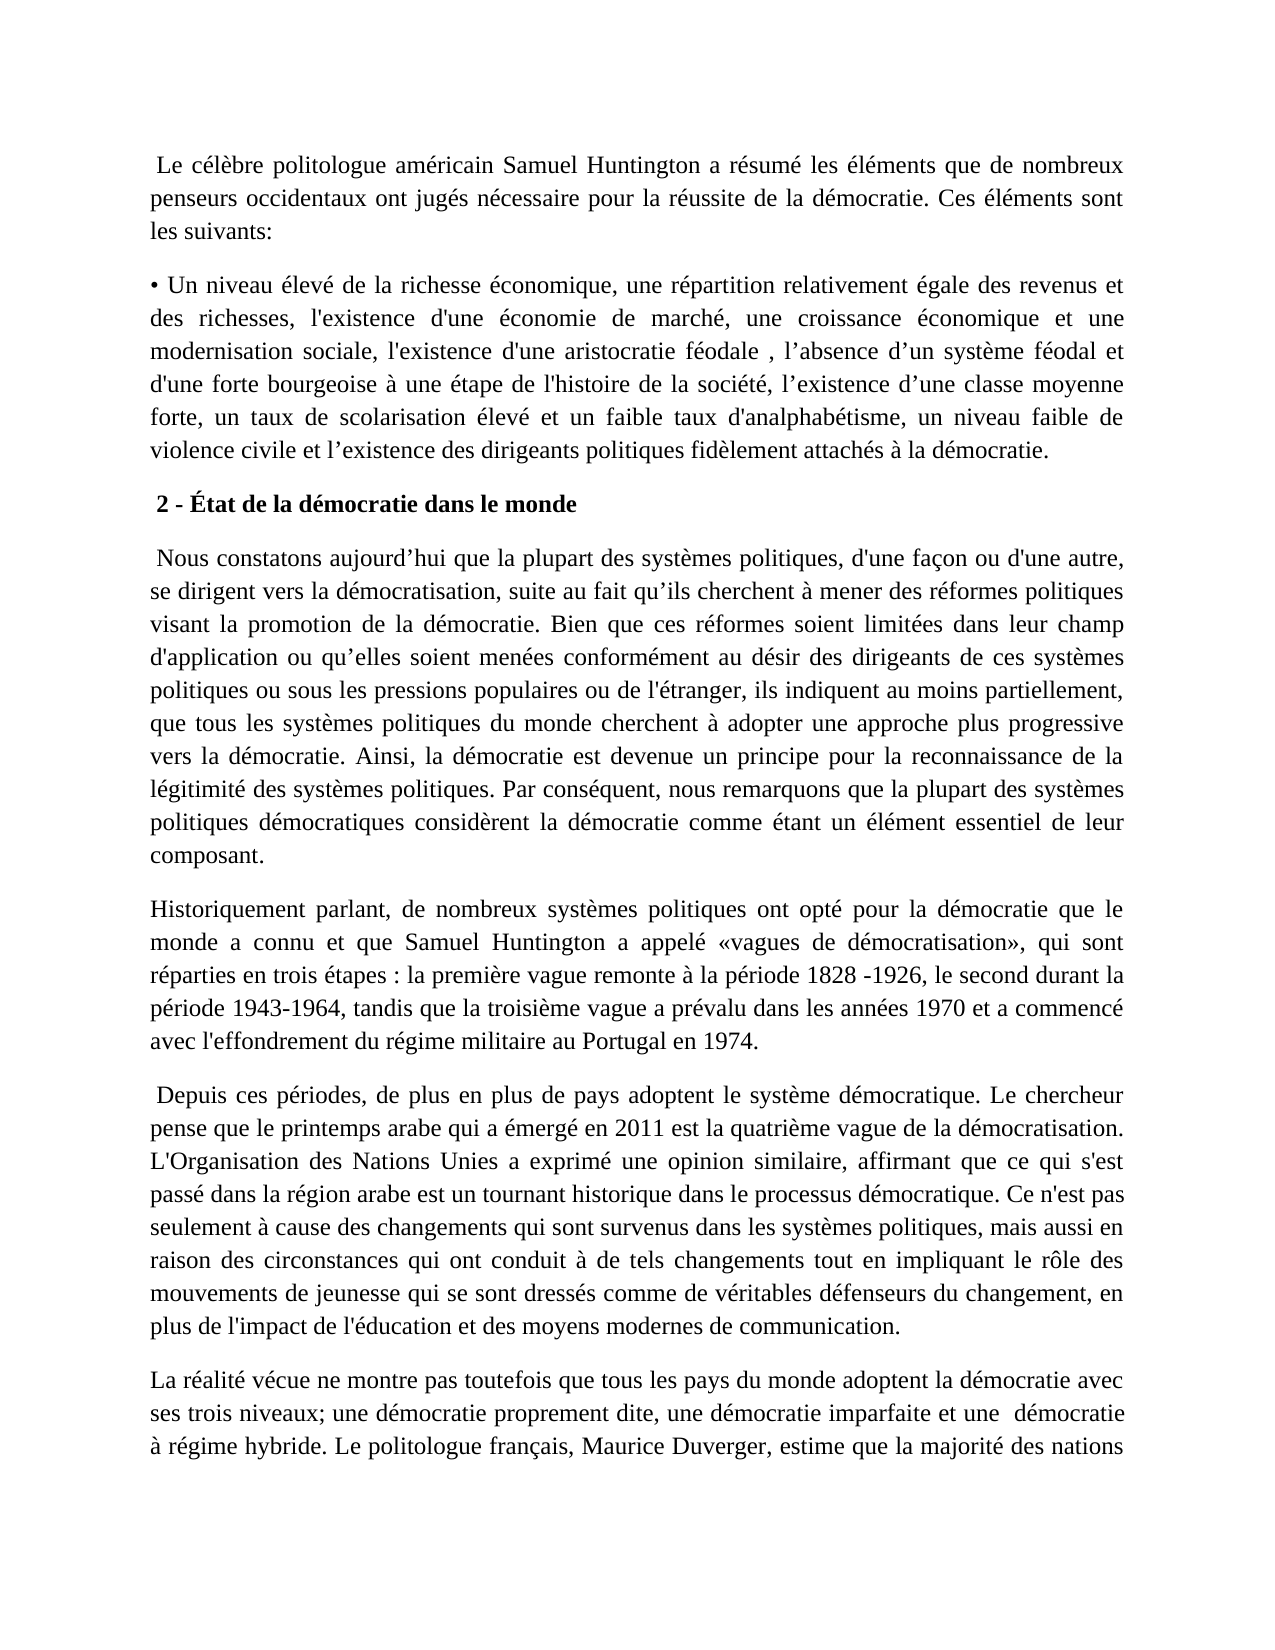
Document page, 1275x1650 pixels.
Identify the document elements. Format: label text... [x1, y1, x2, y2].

text Le célèbre politologue américain Samuel Huntington a résumé les éléments que de nombreux penseurs occidentaux ont jugés nécessaire pour la réussite de la démocratie. Ces éléments sont les suivants: [150, 150, 1125, 245]
text Historiquement parlant, de nombreux systèmes politiques ont opté pour la démocratie que le monde a connu et que Samuel Huntington a appelé «vagues de démocratisation», qui sont réparties en trois étapes : la première vague remonte à la période 1828 -1926, le second durant la période 1943-1964, tandis que la troisième vague a prévalu dans les années 1970 et a commencé avec l'effondrement du régime militaire au Portugal en 1974. [150, 894, 1125, 1054]
text 2 - État de la démocratie dans le monde [150, 489, 1125, 518]
text Depuis ces périodes, de plus en plus de pays adoptent le système démocratique. Le chercheur pense que le printemps arabe qui a émergé en 2011 est la quatrième vague de la démocratisation. L'Organisation des Nations Unies a exprimé une opinion similaire, affirmant que ce qui s'est passé dans la région arabe est un tournant historique dans le processus démocratique. Ce n'est pas seulement à cause des changements qui sont survenus dans les systèmes politiques, mais aussi en raison des circonstances qui ont conduit à de tels changements tout en impliquant le rôle des mouvements de jeunesse qui se sont dressés comme de véritables défenseurs du changement, en plus de l'impact de l'éducation et des moyens modernes de communication. [150, 1080, 1125, 1339]
text • Un niveau élevé de la richesse économique, une répartition relativement égale des revenus et des richesses, l'existence d'une économie de marché, une croissance économique et une modernisation sociale, l'existence d'une aristocratie féodale , l’absence d’un système féodal et d'une forte bourgeoise à une étape de l'histoire de la société, l’existence d’une classe moyenne forte, un taux de scolarisation élevé et un faible taux d'analphabétisme, un niveau faible de violence civile et l’existence des dirigeants politiques fidèlement attachés à la démocratie. [150, 270, 1125, 464]
text Nous constatons aujourd’hui que la plupart des systèmes politiques, d'une façon ou d'une autre, se dirigent vers la démocratisation, suite au fait qu’ils cherchent à mener des réformes politiques visant la promotion de la démocratie. Bien que ces réformes soient limitées dans leur champ d'application ou qu’elles soient menées conformément au désir des dirigeants de ces systèmes politiques ou sous les pressions populaires ou de l'étranger, ils indiquent au moins partiellement, que tous les systèmes politiques du monde cherchent à adopter une approche plus progressive vers la démocratie. Ainsi, la démocratie est devenue un principe pour la reconnaissance de la légitimité des systèmes politiques. Par conséquent, nous remarquons que la plupart des systèmes politiques démocratiques considèrent la démocratie comme étant un élément essentiel de leur composant. [150, 543, 1125, 869]
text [150, 1365, 1125, 1459]
